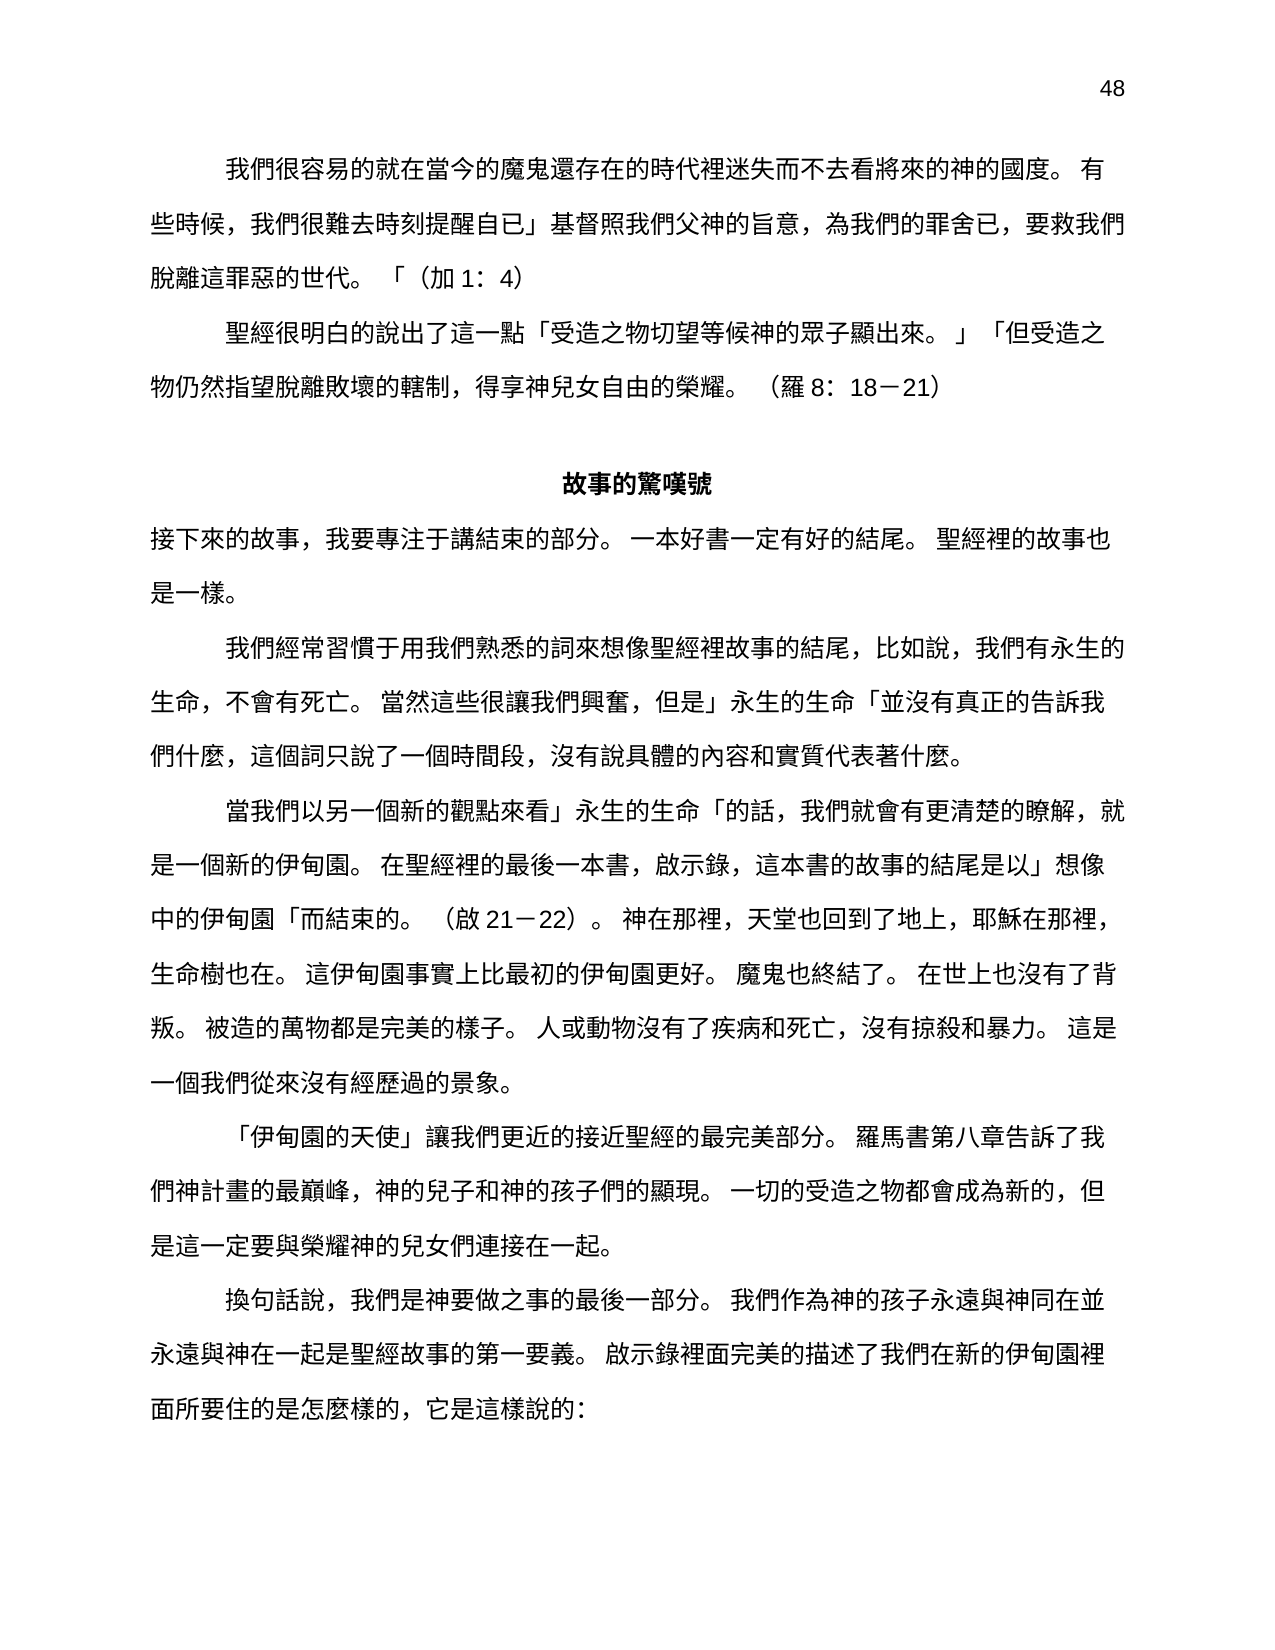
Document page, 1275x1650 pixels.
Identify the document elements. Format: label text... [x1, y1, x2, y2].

text 故事的驚嘆號 [150, 465, 1125, 501]
text 我們經常習慣于用我們熟悉的詞來想像聖經裡故事的結尾，比如說，我們有永生的生命，不會有死亡。 當然這些很讓我們興奮，但是」永生的生命「並沒有真正的告訴我們什麼，這個詞只說了一個時間段，沒有說具體的內容和實質代表著什麼。 [150, 628, 1125, 773]
text 聖經很明白的說出了這一點「受造之物切望等候神的眾子顯出來。 」「但受造之物仍然指望脫離敗壞的轄制，得享神兒女自由的榮耀。 （羅8：18－21） [150, 313, 1125, 404]
text 換句話說，我們是神要做之事的最後一部分。 我們作為神的孩子永遠與神同在並永遠與神在一起是聖經故事的第一要義。 啟示錄裡面完美的描述了我們在新的伊甸園裡面所要住的是怎麼樣的，它是這樣說的： [150, 1281, 1125, 1426]
text 我們很容易的就在當今的魔鬼還存在的時代裡迷失而不去看將來的神的國度。 有些時候，我們很難去時刻提醒自已」基督照我們父神的旨意，為我們的罪舍已，要救我們脫離這罪惡的世代。 「（加1：4） [150, 150, 1125, 295]
text 接下來的故事，我要專注于講結束的部分。 一本好書一定有好的結尾。 聖經裡的故事也是一樣。 [150, 519, 1125, 610]
text 當我們以另一個新的觀點來看」永生的生命「的話，我們就會有更清楚的瞭解，就是一個新的伊甸園。 在聖經裡的最後一本書，啟示錄，這本書的故事的結尾是以」想像中的伊甸園「而結束的。 （啟21－22）。 神在那裡，天堂也回到了地上，耶穌在那裡，生命樹也在。 這伊甸園事實上比最初的伊甸園更好。 魔鬼也終結了。 在世上也沒有了背叛。 被造的萬物都是完美的樣子。 人或動物沒有了疾病和死亡，沒有掠殺和暴力。 這是一個我們從來沒有經歷過的景象。 [150, 791, 1125, 1099]
text 「伊甸園的天使」讓我們更近的接近聖經的最完美部分。 羅馬書第八章告訴了我們神計畫的最巔峰，神的兒子和神的孩子們的顯現。 一切的受造之物都會成為新的，但是這一定要與榮耀神的兒女們連接在一起。 [150, 1117, 1125, 1262]
